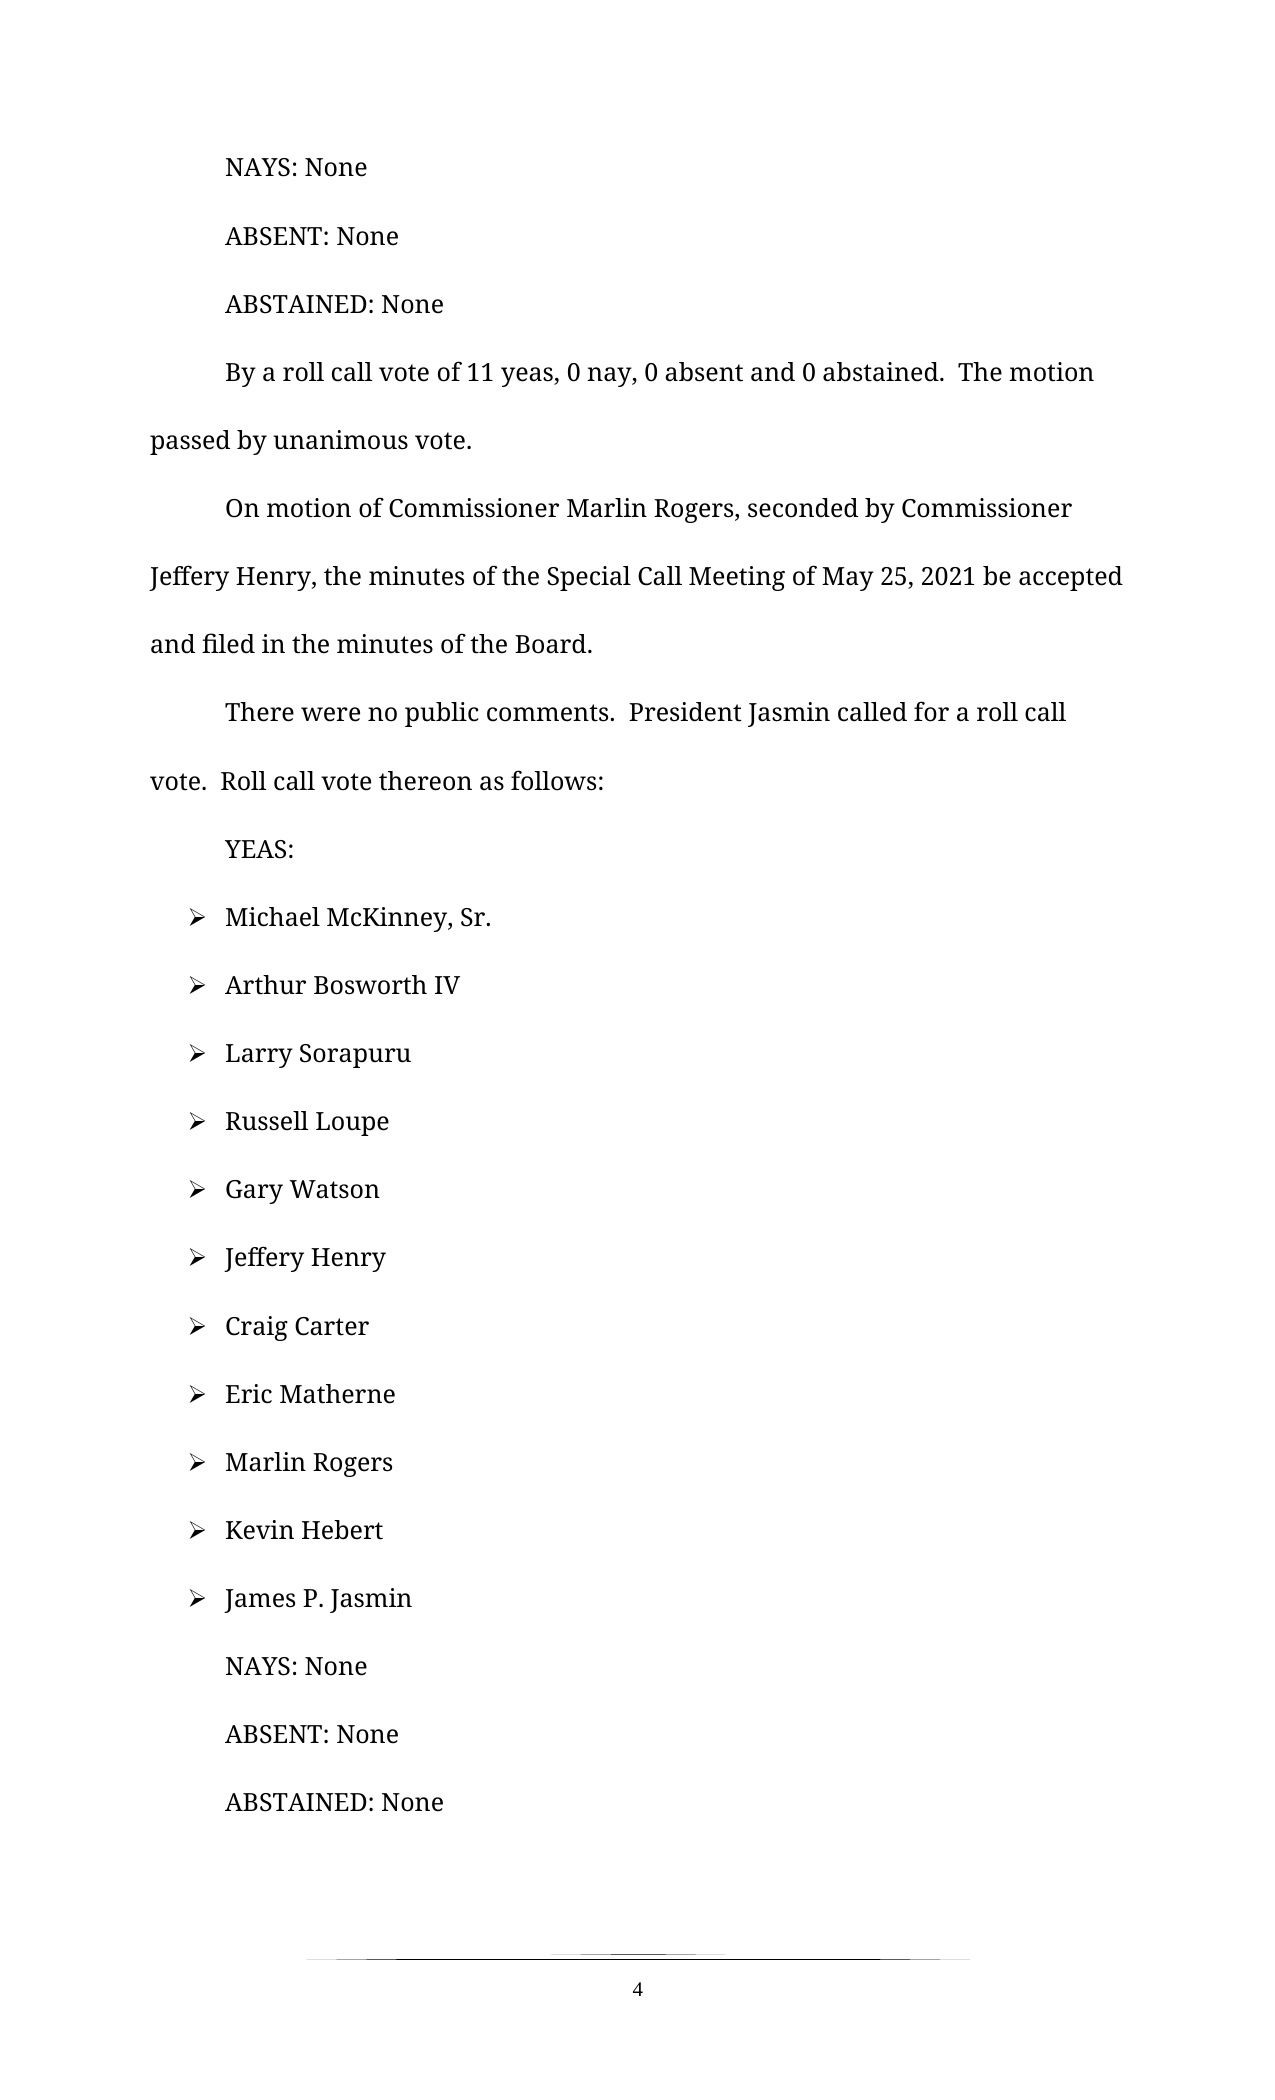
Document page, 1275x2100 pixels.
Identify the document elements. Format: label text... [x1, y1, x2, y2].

text There were no public comments. President Jasmin called for a roll call vote. Roll call vote thereon as follows: [150, 695, 1125, 797]
text ABSTAINED: None [150, 286, 1125, 320]
list Kevin Hebert [187, 1512, 1125, 1547]
text ABSTAINED: None [150, 1785, 1125, 1819]
list Eric Matherne [187, 1376, 1125, 1410]
text NAYS: None [150, 150, 1125, 184]
text On motion of Commissioner Marlin Rogers, seconded by Commissioner Jeffery Henry, the minutes of the Special Call Meeting of May 25, 2021 be accepted and filed in the minutes of the Board. [150, 491, 1125, 661]
text YEAS: [150, 831, 1125, 865]
text ABSENT: None [150, 1717, 1125, 1751]
list Jeffery Henry [187, 1240, 1125, 1274]
text By a roll call vote of 11 yeas, 0 nay, 0 absent and 0 abstained. The motion passed by unanimous vote. [150, 354, 1125, 457]
list Arthur Bosworth IV [187, 967, 1125, 1002]
list Russell Loupe [187, 1104, 1125, 1138]
text ABSENT: None [150, 218, 1125, 252]
list Gary Watson [187, 1172, 1125, 1206]
list Craig Carter [187, 1308, 1125, 1342]
list Michael McKinney, Sr. [187, 899, 1125, 933]
list Larry Sorapuru [187, 1036, 1125, 1070]
list James P. Jasmin [187, 1581, 1125, 1615]
text NAYS: None [150, 1649, 1125, 1683]
list Marlin Rogers [187, 1444, 1125, 1478]
